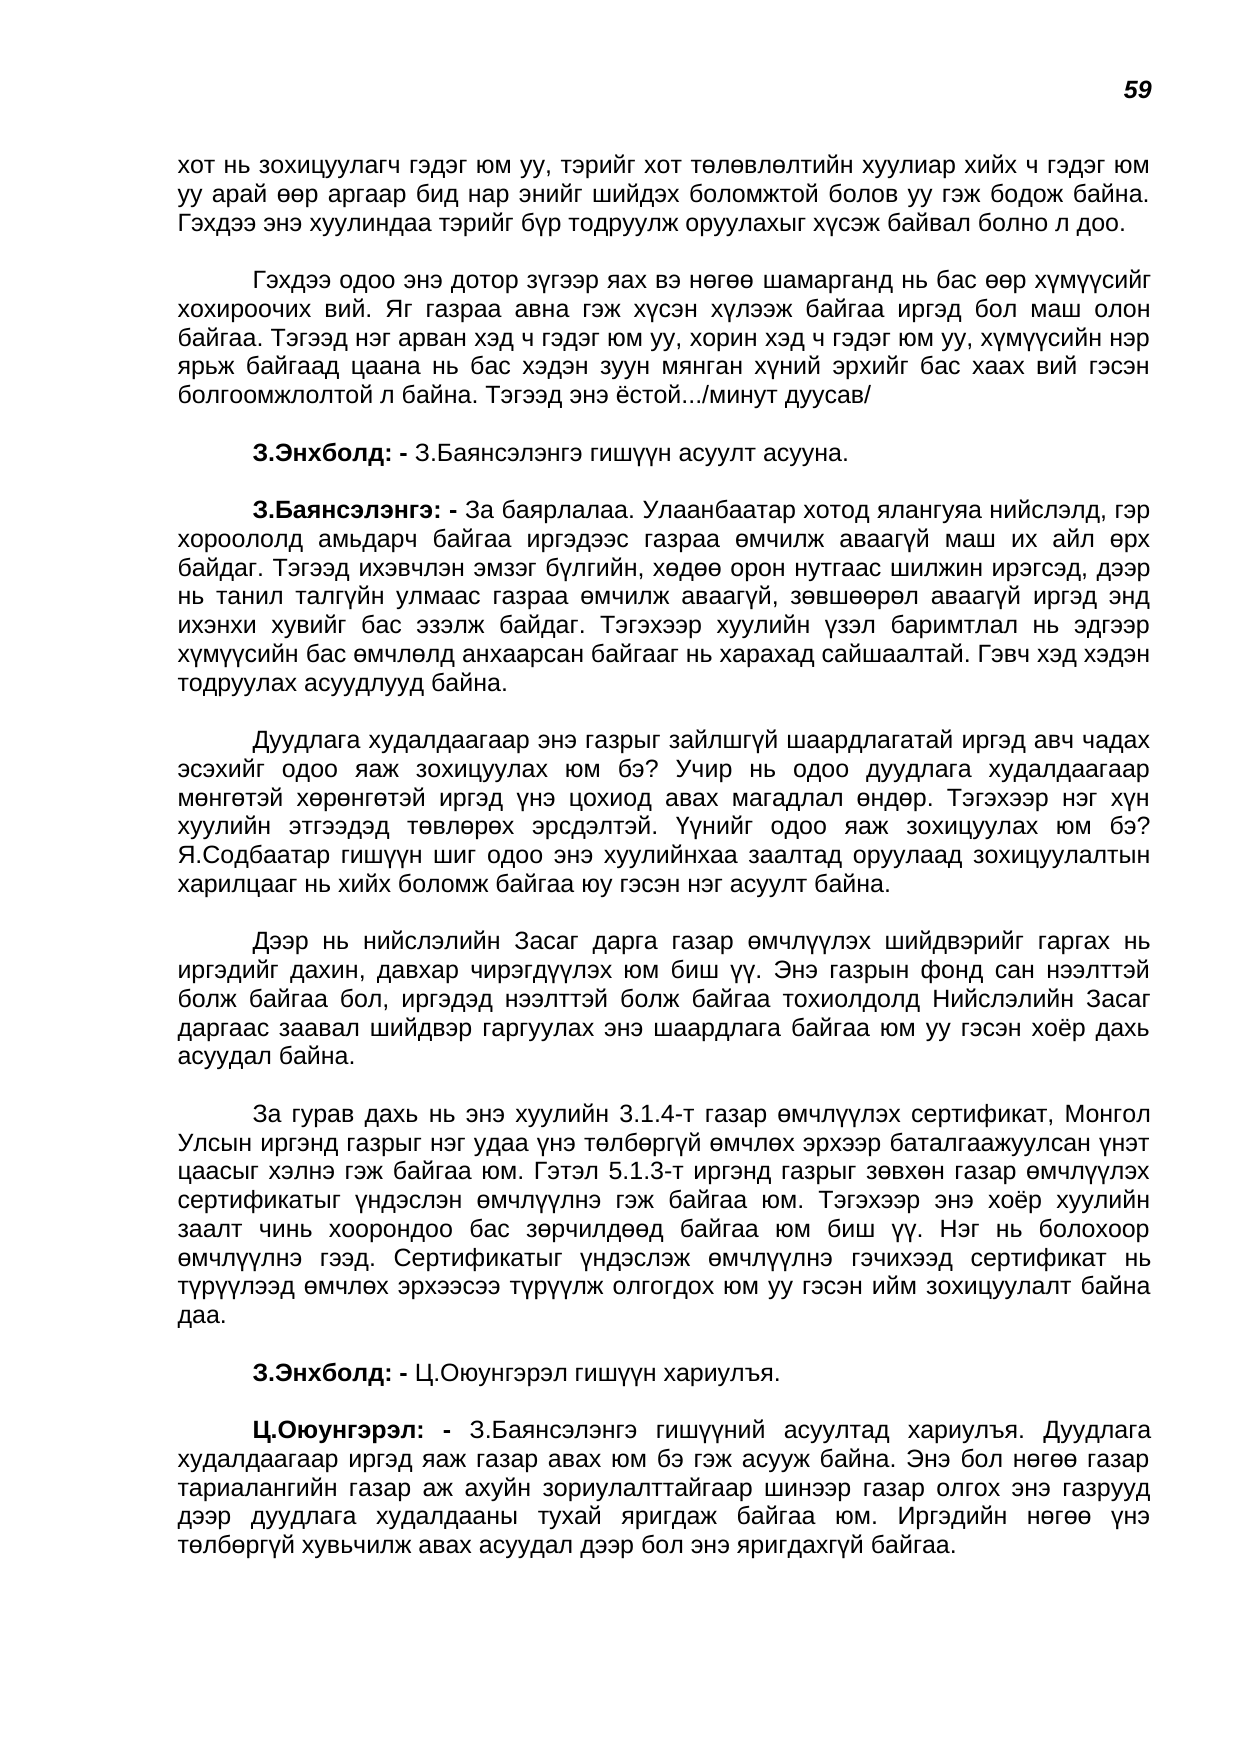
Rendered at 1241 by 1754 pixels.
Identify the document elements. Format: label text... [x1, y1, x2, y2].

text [177, 150, 1151, 236]
text Дээр нь нийслэлийн Засаг дарга газар өмчлүүлэх шийдвэрийг гаргах нь иргэдийг дахин, давхар чирэгдүүлэх юм биш үү. Энэ газрын фонд сан нээлттэй болж байгаа бол, иргэдэд нээлттэй болж байгаа тохиолдолд Нийслэлийн Засаг даргаас заавал шийдвэр гаргуулах энэ шаардлага байгаа юм уу гэсэн хоёр дахь асуудал байна. [177, 926, 1151, 1070]
text Гэхдээ одоо энэ дотор зүгээр яах вэ нөгөө шамарганд нь бас өөр хүмүүсийг хохироочих вий. Яг газраа авна гэж хүсэн хүлээж байгаа иргэд бол маш олон байгаа. Тэгээд нэг арван хэд ч гэдэг юм уу, хорин хэд ч гэдэг юм уу, хүмүүсийн нэр ярьж байгаад цаана нь бас хэдэн зуун мянган хүний эрхийг бас хаах вий гэсэн болгоомжлолтой л байна. Тэгээд энэ ёстой.../минут дуусав/ [177, 265, 1151, 409]
text З.Энхболд: - Ц.Оюунгэрэл гишүүн хариулъя. [177, 1357, 1151, 1386]
text З.Баянсэлэнгэ: - За баярлалаа. Улаанбаатар хотод ялангуяа нийслэлд, гэр хороололд амьдарч байгаа иргэдээс газраа өмчилж аваагүй маш их айл өрх байдаг. Тэгээд ихэвчлэн эмзэг бүлгийн, хөдөө орон нутгаас шилжин ирэгсэд, дээр нь танил талгүйн улмаас газраа өмчилж аваагүй, зөвшөөрөл аваагүй иргэд энд ихэнхи хувийг бас эзэлж байдаг. Тэгэхээр хуулийн үзэл баримтлал нь эдгээр хүмүүсийн бас өмчлөлд анхаарсан байгааг нь харахад сайшаалтай. Гэвч хэд хэдэн тодруулах асуудлууд байна. [177, 495, 1151, 696]
text З.Энхболд: - З.Баянсэлэнгэ гишүүн асуулт асууна. [177, 437, 1151, 466]
text Ц.Оюунгэрэл: - З.Баянсэлэнгэ гишүүний асуултад хариулъя. Дуудлага худалдаагаар иргэд яаж газар авах юм бэ гэж асууж байна. Энэ бол нөгөө газар тариалангийн газар аж ахуйн зориулалттайгаар шинээр газар олгох энэ газрууд дээр дуудлага худалдааны тухай яригдаж байгаа юм. Иргэдийн нөгөө үнэ төлбөргүй хувьчилж авах асуудал дээр бол энэ яригдахгүй байгаа. [177, 1415, 1151, 1559]
text Дуудлага худалдаагаар энэ газрыг зайлшгүй шаардлагатай иргэд авч чадах эсэхийг одоо яаж зохицуулах юм бэ? Учир нь одоо дуудлага худалдаагаар мөнгөтэй хөрөнгөтэй иргэд үнэ цохиод авах магадлал өндөр. Тэгэхээр нэг хүн хуулийн этгээдэд төвлөрөх эрсдэлтэй. Үүнийг одоо яаж зохицуулах юм бэ? Я.Содбаатар гишүүн шиг одоо энэ хуулийнхаа заалтад оруулаад зохицуулалтын харилцааг нь хийх боломж байгаа юу гэсэн нэг асуулт байна. [177, 725, 1151, 897]
text За гурав дахь нь энэ хуулийн 3.1.4-т газар өмчлүүлэх сертификат, Монгол Улсын иргэнд газрыг нэг удаа үнэ төлбөргүй өмчлөх эрхээр баталгаажуулсан үнэт цаасыг хэлнэ гэж байгаа юм. Гэтэл 5.1.3-т иргэнд газрыг зөвхөн газар өмчлүүлэх сертификатыг үндэслэн өмчлүүлнэ гэж байгаа юм. Тэгэхээр энэ хоёр хуулийн заалт чинь хоорондоо бас зөрчилдөөд байгаа юм биш үү. Нэг нь болохоор өмчлүүлнэ гээд. Сертификатыг үндэслэж өмчлүүлнэ гэчихээд сертификат нь түрүүлээд өмчлөх эрхээсээ түрүүлж олгогдох юм уу гэсэн ийм зохицуулалт байна даа. [177, 1099, 1151, 1329]
